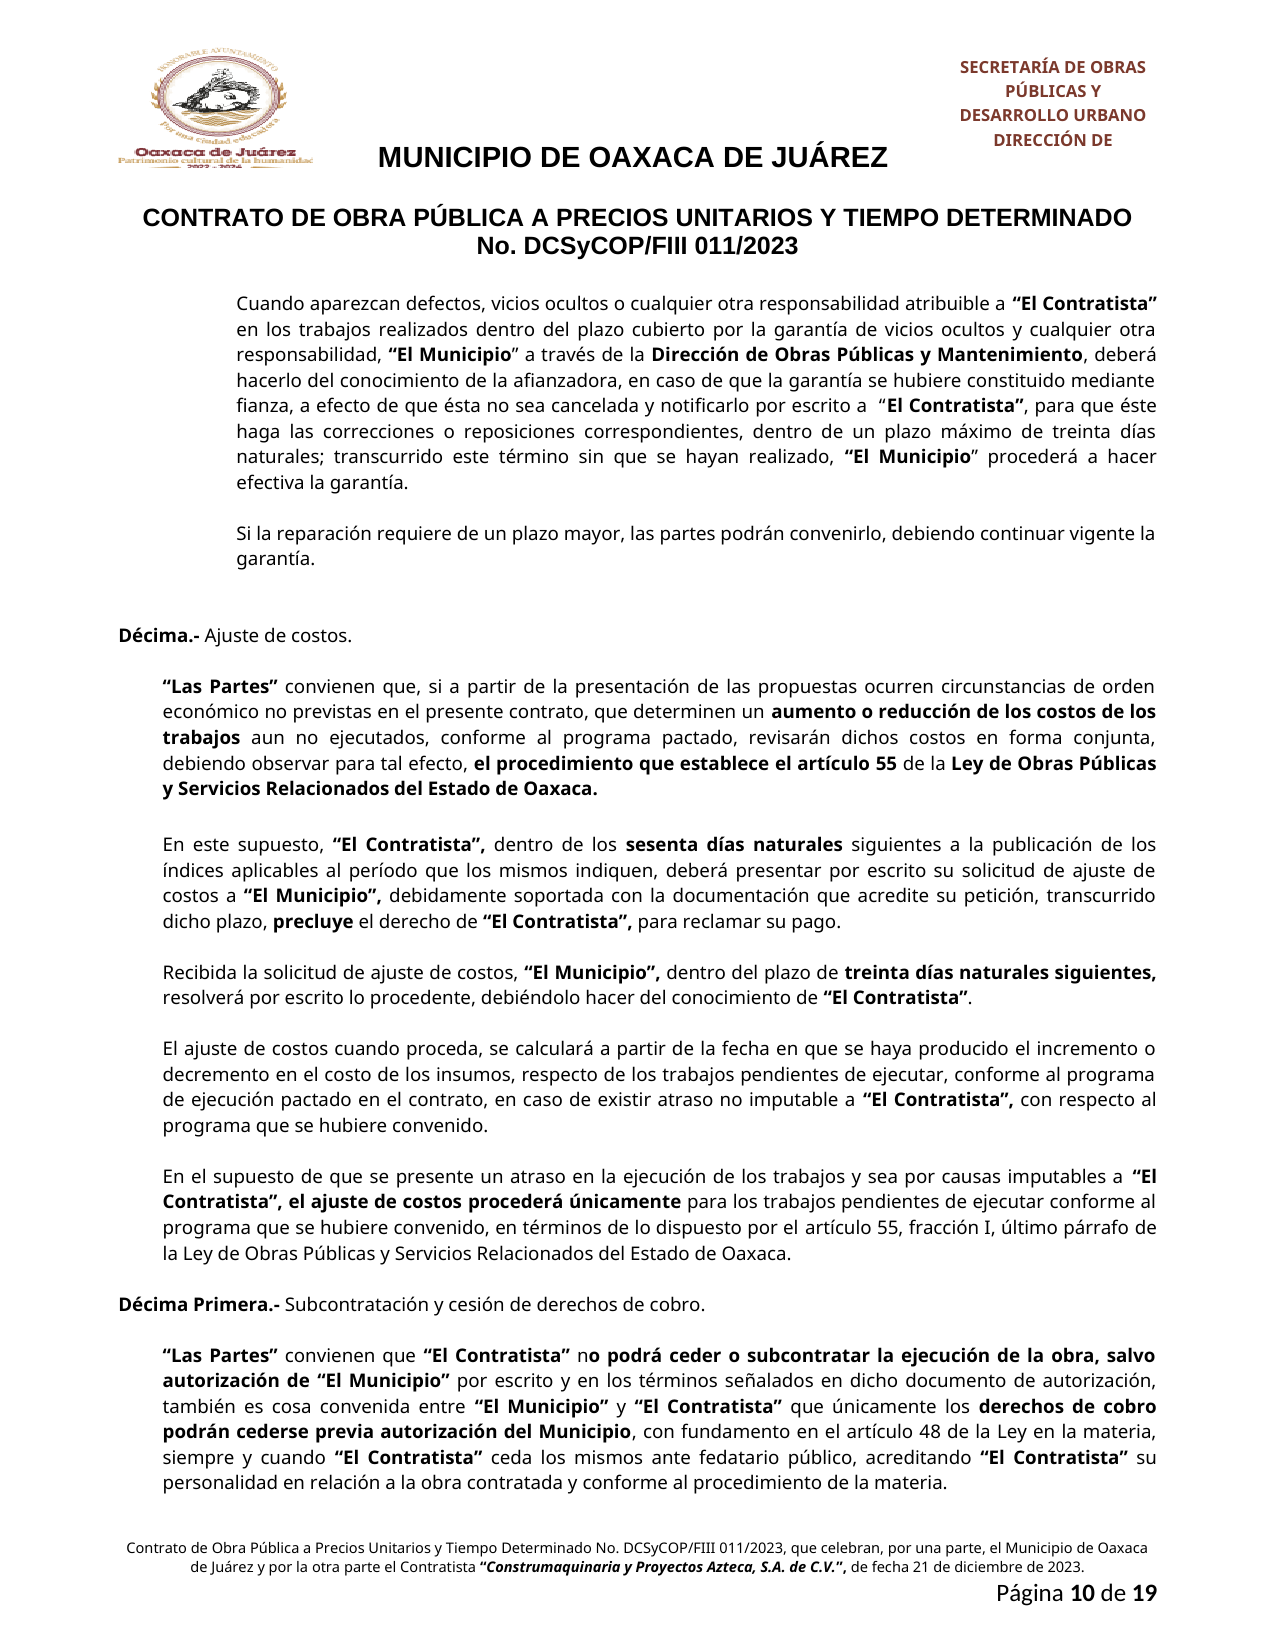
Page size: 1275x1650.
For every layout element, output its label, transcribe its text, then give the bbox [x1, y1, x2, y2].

text En este supuesto, “El Contratista”, dentro de los sesenta días naturales siguientes a la publicación de los índices aplicables al período que los mismos indiquen, deberá presentar por escrito su solicitud de ajuste de costos a “El Municipio”, debidamente soportada con la documentación que acredite su petición, transcurrido dicho plazo, precluye el derecho de “El Contratista”, para reclamar su pago. [162, 831, 1157, 933]
text Recibida la solicitud de ajuste de costos, “El Municipio”, dentro del plazo de treinta días naturales siguientes, resolverá por escrito lo procedente, debiéndolo hacer del conocimiento de “El Contratista”. [162, 959, 1157, 1010]
text Si la reparación requiere de un plazo mayor, las partes podrán convenirlo, debiendo continuar vigente la garantía. [236, 520, 1157, 571]
text Décima Primera.- Subcontratación y cesión de derechos de cobro. [118, 1291, 1157, 1316]
text El ajuste de costos cuando proceda, se calculará a partir de la fecha en que se haya producido el incremento o decremento en el costo de los insumos, respecto de los trabajos pendientes de ejecutar, conforme al programa de ejecución pactado en el contrato, en caso de existir atraso no imputable a “El Contratista”, con respecto al programa que se hubiere convenido. [162, 1036, 1157, 1138]
text “Las Partes” convienen que “El Contratista” no podrá ceder o subcontratar la ejecución de la obra, salvo autorización de “El Municipio” por escrito y en los términos señalados en dicho documento de autorización, también es cosa convenida entre “El Municipio” y “El Contratista” que únicamente los derechos de cobro podrán cederse previa autorización del Municipio, con fundamento en el artículo 48 de la Ley en la materia, siempre y cuando “El Contratista” ceda los mismos ante fedatario público, acreditando “El Contratista” su personalidad en relación a la obra contratada y conforme al procedimiento de la materia. [162, 1342, 1157, 1495]
text Décima.- Ajuste de costos. [118, 622, 1157, 648]
text En el supuesto de que se presente un atraso en la ejecución de los trabajos y sea por causas imputables a “El Contratista”, el ajuste de costos procederá únicamente para los trabajos pendientes de ejecutar conforme al programa que se hubiere convenido, en términos de lo dispuesto por el artículo 55, fracción I, último párrafo de la Ley de Obras Públicas y Servicios Relacionados del Estado de Oaxaca. [162, 1163, 1157, 1265]
text Cuando aparezcan defectos, vicios ocultos o cualquier otra responsabilidad atribuible a “El Contratista” en los trabajos realizados dentro del plazo cubierto por la garantía de vicios ocultos y cualquier otra responsabilidad, “El Municipio” a través de la Dirección de Obras Públicas y Mantenimiento, deberá hacerlo del conocimiento de la afianzadora, en caso de que la garantía se hubiere constituido mediante fianza, a efecto de que ésta no sea cancelada y notificarlo por escrito a “El Contratista”, para que éste haga las correcciones o reposiciones correspondientes, dentro de un plazo máximo de treinta días naturales; transcurrido este término sin que se hayan realizado, “El Municipio” procederá a hacer efectiva la garantía. [236, 291, 1157, 495]
text “Las Partes” convienen que, si a partir de la presentación de las propuestas ocurren circunstancias de orden económico no previstas en el presente contrato, que determinen un aumento o reducción de los costos de los trabajos aun no ejecutados, conforme al programa pactado, revisarán dichos costos en forma conjunta, debiendo observar para tal efecto, el procedimiento que establece el artículo 55 de la Ley de Obras Públicas y Servicios Relacionados del Estado de Oaxaca. [162, 673, 1157, 801]
